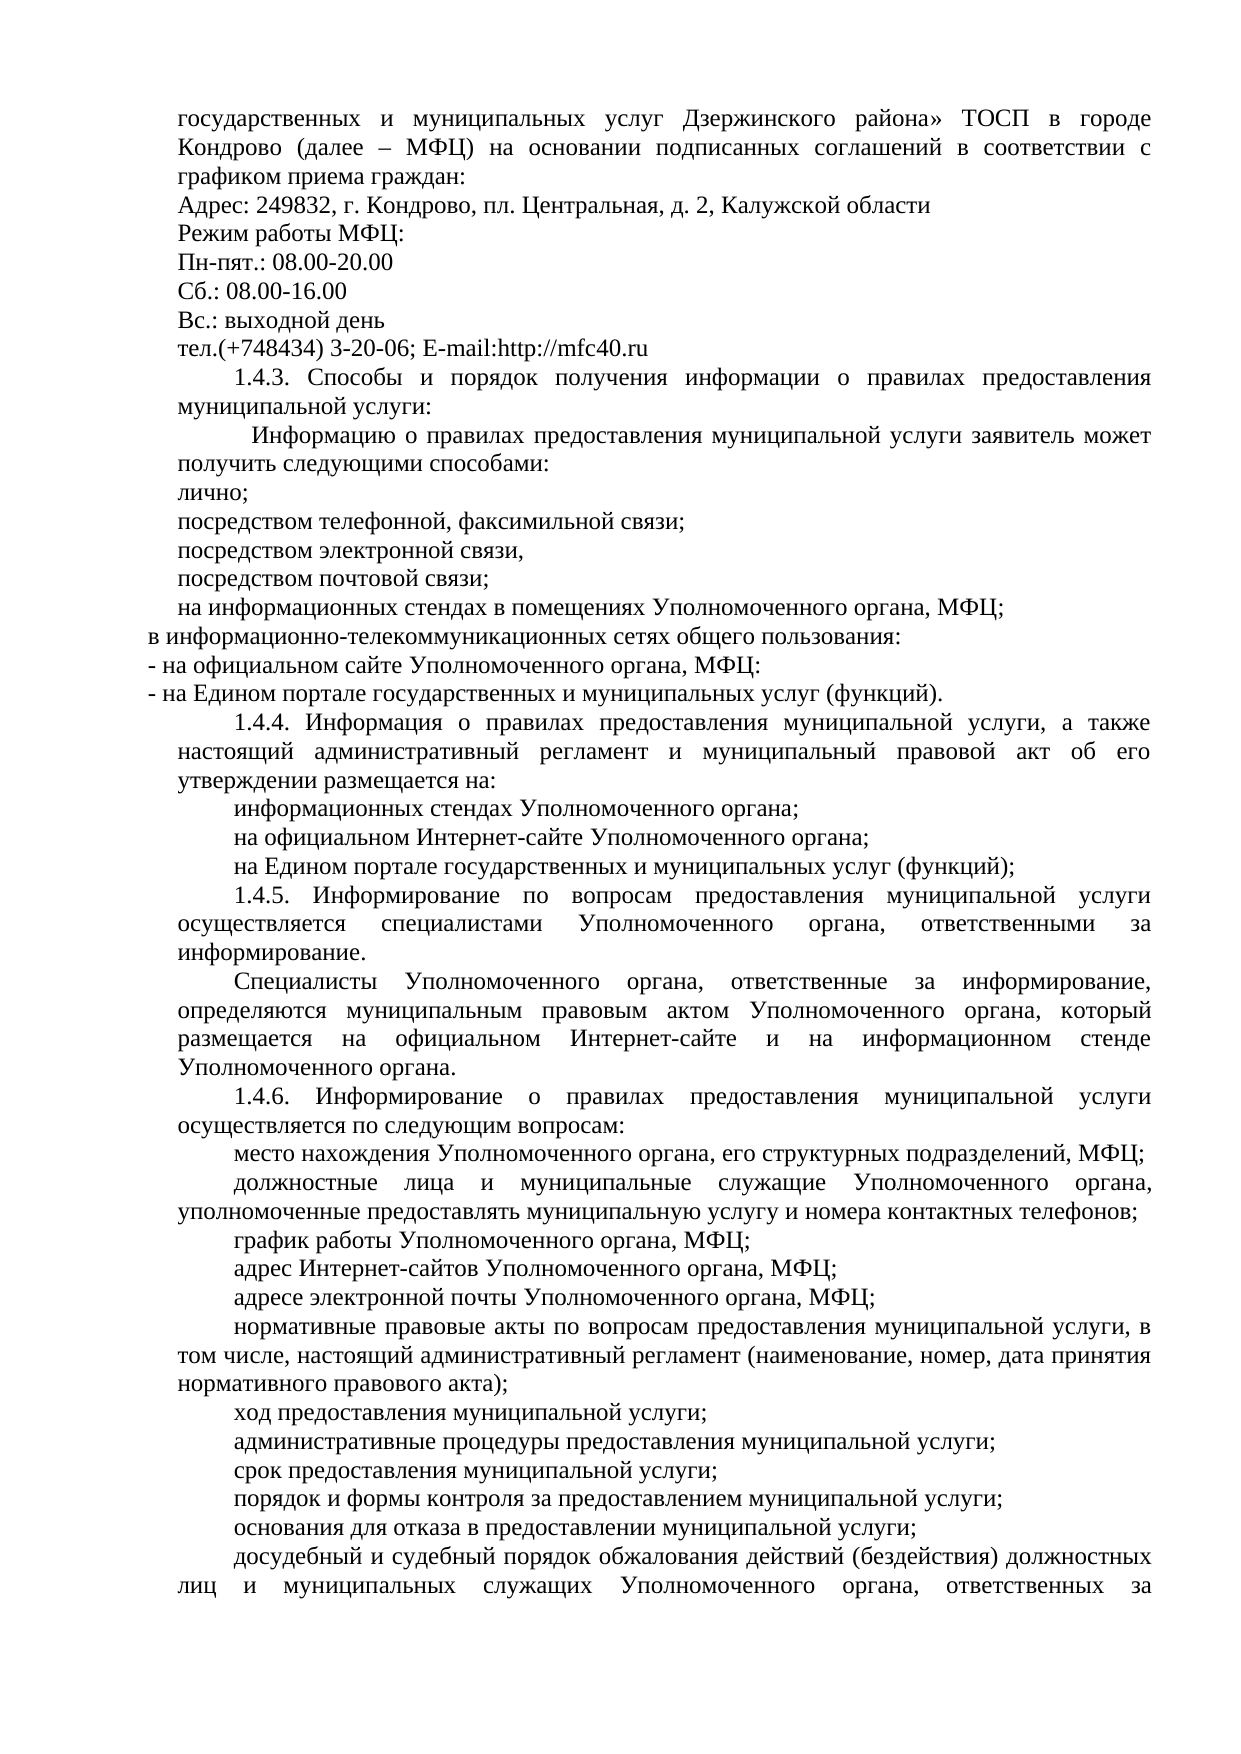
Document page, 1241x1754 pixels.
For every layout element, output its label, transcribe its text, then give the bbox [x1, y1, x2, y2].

text - на официальном сайте Уполномоченного органа, МФЦ: [148, 650, 1152, 678]
text на Едином портале государственных и муниципальных услуг (функций); [177, 851, 1152, 880]
text основания для отказа в предоставлении муниципальной услуги; [177, 1512, 1152, 1541]
text посредством электронной связи, [148, 535, 1152, 563]
text 1.4.6. Информирование о правилах предоставления муниципальной услуги осуществляется по следующим вопросам: [177, 1081, 1152, 1138]
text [177, 103, 1152, 190]
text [177, 1541, 1152, 1598]
text Адрес: 249832, г. Кондрово, пл. Центральная, д. 2, Калужской области [177, 190, 1152, 218]
text 1.4.5. Информирование по вопросам предоставления муниципальной услуги осуществляется специалистами Уполномоченного органа, ответственными за информирование. [177, 880, 1152, 966]
text посредством телефонной, факсимильной связи; [148, 506, 1152, 535]
text в информационно-телекоммуникационных сетях общего пользования: [148, 621, 1152, 650]
text Пн-пят.: 08.00-20.00 [177, 247, 1152, 276]
text должностные лица и муниципальные служащие Уполномоченного органа, уполномоченные предоставлять муниципальную услугу и номера контактных телефонов; [177, 1167, 1152, 1225]
text порядок и формы контроля за предоставлением муниципальной услуги; [177, 1483, 1152, 1512]
text график работы Уполномоченного органа, МФЦ; [177, 1225, 1152, 1253]
text адрес Интернет-сайтов Уполномоченного органа, МФЦ; [177, 1253, 1152, 1282]
text Режим работы МФЦ: [177, 218, 1152, 247]
text 1.4.4. Информация о правилах предоставления муниципальной услуги, а также настоящий административный регламент и муниципальный правовой акт об его утверждении размещается на: [177, 707, 1152, 793]
text информационных стендах Уполномоченного органа; [177, 793, 1152, 822]
text нормативные правовые акты по вопросам предоставления муниципальной услуги, в том числе, настоящий административный регламент (наименование, номер, дата принятия нормативного правового акта); [177, 1311, 1152, 1397]
text Специалисты Уполномоченного органа, ответственные за информирование, определяются муниципальным правовым актом Уполномоченного органа, который размещается на официальном Интернет-сайте и на информационном стенде Уполномоченного органа. [177, 966, 1152, 1081]
text Информацию о правилах предоставления муниципальной услуги заявитель может получить следующими способами: [177, 420, 1152, 477]
text административные процедуры предоставления муниципальной услуги; [177, 1426, 1152, 1455]
text 1.4.3. Способы и порядок получения информации о правилах предоставления муниципальной услуги: [177, 362, 1152, 420]
text на информационных стендах в помещениях Уполномоченного органа, МФЦ; [148, 592, 1152, 621]
text Вс.: выходной день [177, 305, 1152, 333]
text ход предоставления муниципальной услуги; [177, 1397, 1152, 1426]
text Сб.: 08.00-16.00 [177, 276, 1152, 305]
text на официальном Интернет-сайте Уполномоченного органа; [177, 822, 1152, 851]
text тел.(+748434) 3-20-06; E-mail:http://mfc40.ru [177, 333, 1152, 362]
text адресе электронной почты Уполномоченного органа, МФЦ; [177, 1282, 1152, 1311]
text посредством почтовой связи; [148, 563, 1152, 592]
text срок предоставления муниципальной услуги; [177, 1455, 1152, 1483]
text - на Едином портале государственных и муниципальных услуг (функций). [148, 678, 1152, 707]
text лично; [148, 477, 1152, 506]
text место нахождения Уполномоченного органа, его структурных подразделений, МФЦ; [177, 1138, 1152, 1167]
